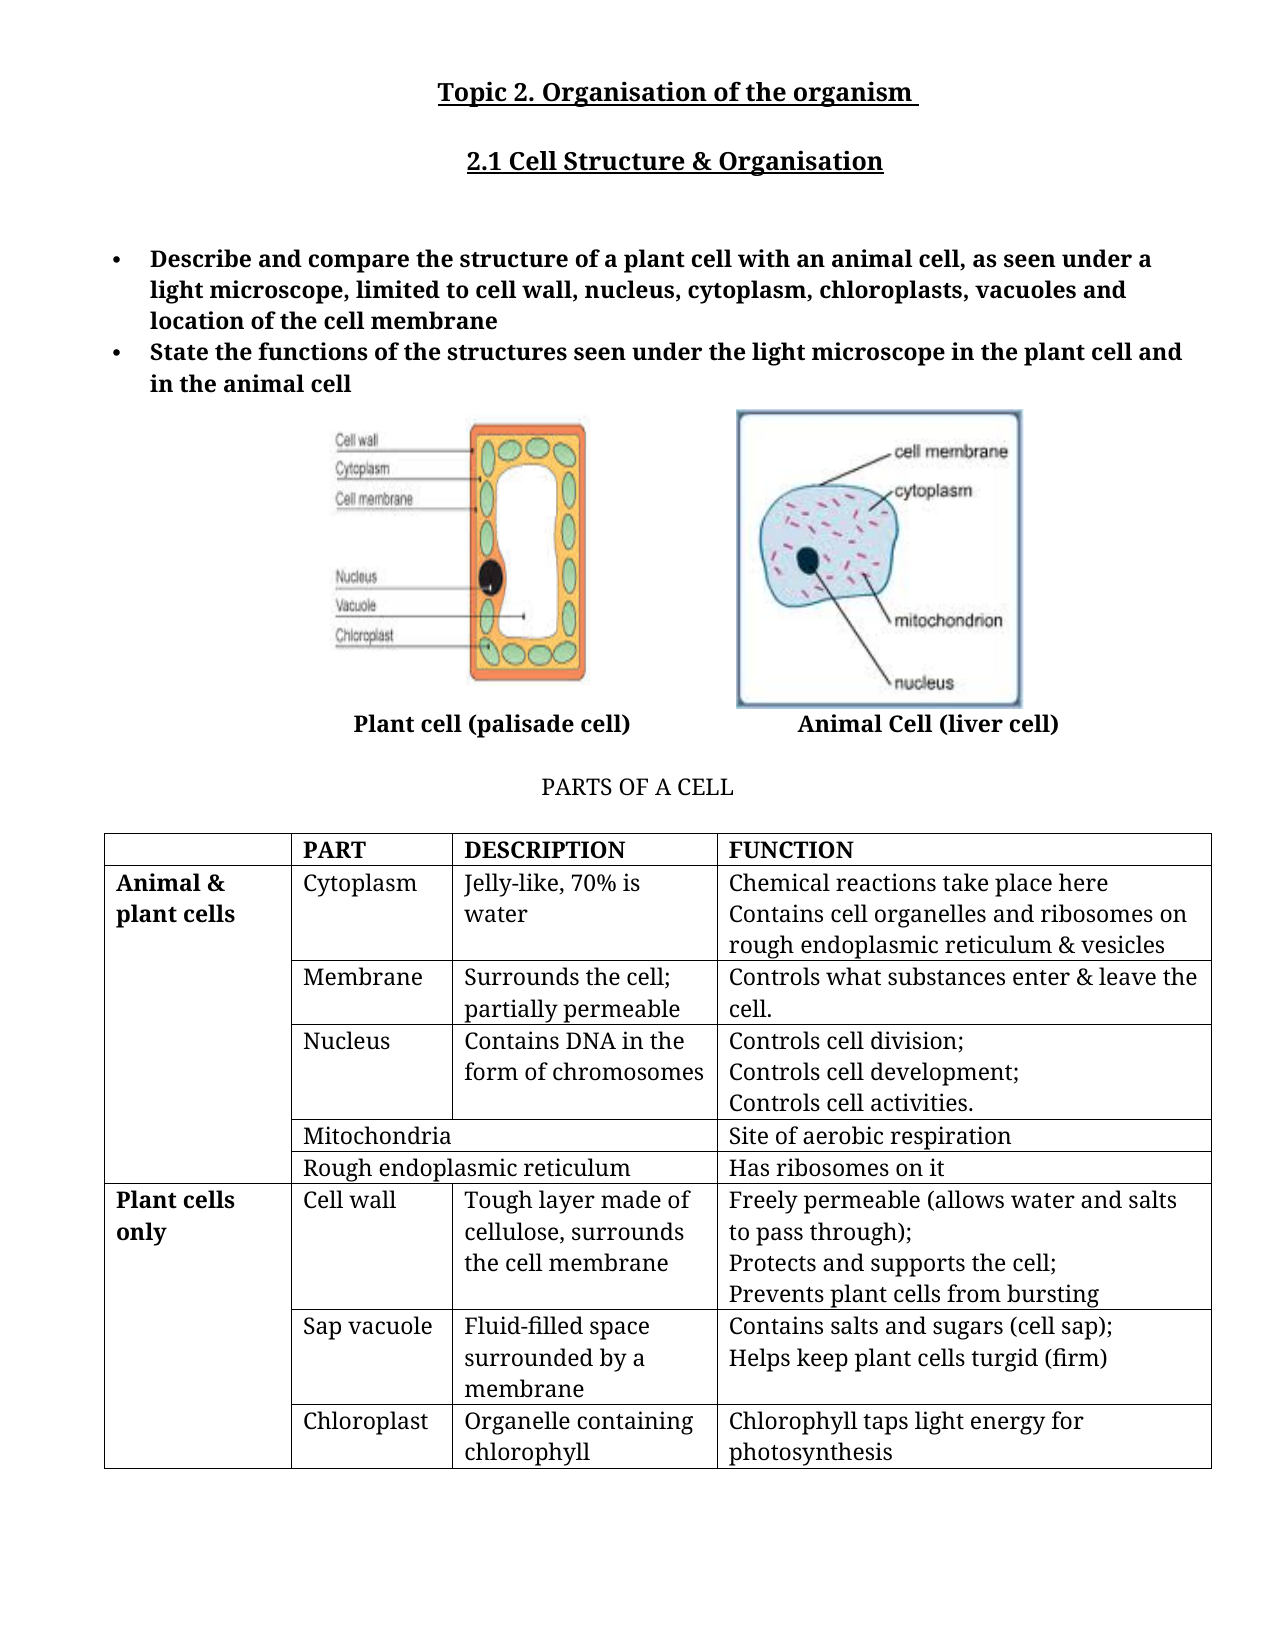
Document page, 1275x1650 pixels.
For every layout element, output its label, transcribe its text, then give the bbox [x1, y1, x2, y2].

table_cell Nucleus [292, 1025, 452, 1118]
table_cell Tough layer made of cellulose, surrounds the cell membrane [453, 1184, 717, 1309]
table_cell Contains salts and sugars (cell sap); Helps keep plant cells turgid (firm) [718, 1310, 1211, 1404]
table_cell Plant cells only [105, 1184, 291, 1467]
list 2.1 Cell Structure & Organisation [150, 143, 1200, 177]
list Topic 2. Organisation of the organism [150, 75, 1200, 109]
table_cell Chlorophyll taps light energy for photosynthesis [718, 1405, 1211, 1467]
table_cell Organelle containing chlorophyll [453, 1405, 717, 1467]
text PARTS OF A CELL [75, 771, 1200, 802]
list State the functions of the structures seen under the light microscope in the plant cell and in the animal cell [112, 336, 1200, 399]
table_cell Has ribosomes on it [718, 1152, 1211, 1183]
table_cell Chemical reactions take place here Contains cell organelles and ribosomes on rough endoplasmic reticulum & vesicles [718, 866, 1211, 960]
table_cell Membrane [292, 961, 452, 1024]
table_header [105, 834, 291, 865]
table_cell Animal & plant cells [105, 866, 291, 1183]
table_cell Fluid-filled space surrounded by a membrane [453, 1310, 717, 1404]
table_cell Mitochondria [292, 1120, 717, 1151]
table_header FUNCTION [718, 834, 1211, 865]
table_cell Controls cell division; Controls cell development; Controls cell activities. [718, 1025, 1211, 1118]
table_cell Rough endoplasmic reticulum [292, 1152, 717, 1183]
table_cell Contains DNA in the form of chromosomes [453, 1025, 717, 1118]
table_cell Controls what substances enter & leave the cell. [718, 961, 1211, 1024]
picture [251, 398, 1024, 709]
table_cell Site of aerobic respiration [718, 1120, 1211, 1151]
table_cell Cytoplasm [292, 866, 452, 960]
table_cell Cell wall [292, 1184, 452, 1309]
text Plant cell (palisade cell) Animal Cell (liver cell) [225, 708, 1200, 739]
table_cell Chloroplast [292, 1405, 452, 1467]
table_header PART [292, 834, 452, 865]
table_cell Freely permeable (allows water and salts to pass through); Protects and supports the cell; Prevents plant cells from bursting [718, 1184, 1211, 1309]
list Describe and compare the structure of a plant cell with an animal cell, as seen under a light microscope, limited to cell wall, nucleus, cytoplasm, chloroplasts, vacuoles and location of the cell membrane [112, 242, 1200, 336]
table_header DESCRIPTION [453, 834, 717, 865]
table_cell Jelly-like, 70% is water [453, 866, 717, 960]
table_cell Sap vacuole [292, 1310, 452, 1404]
table_cell Surrounds the cell; partially permeable [453, 961, 717, 1024]
